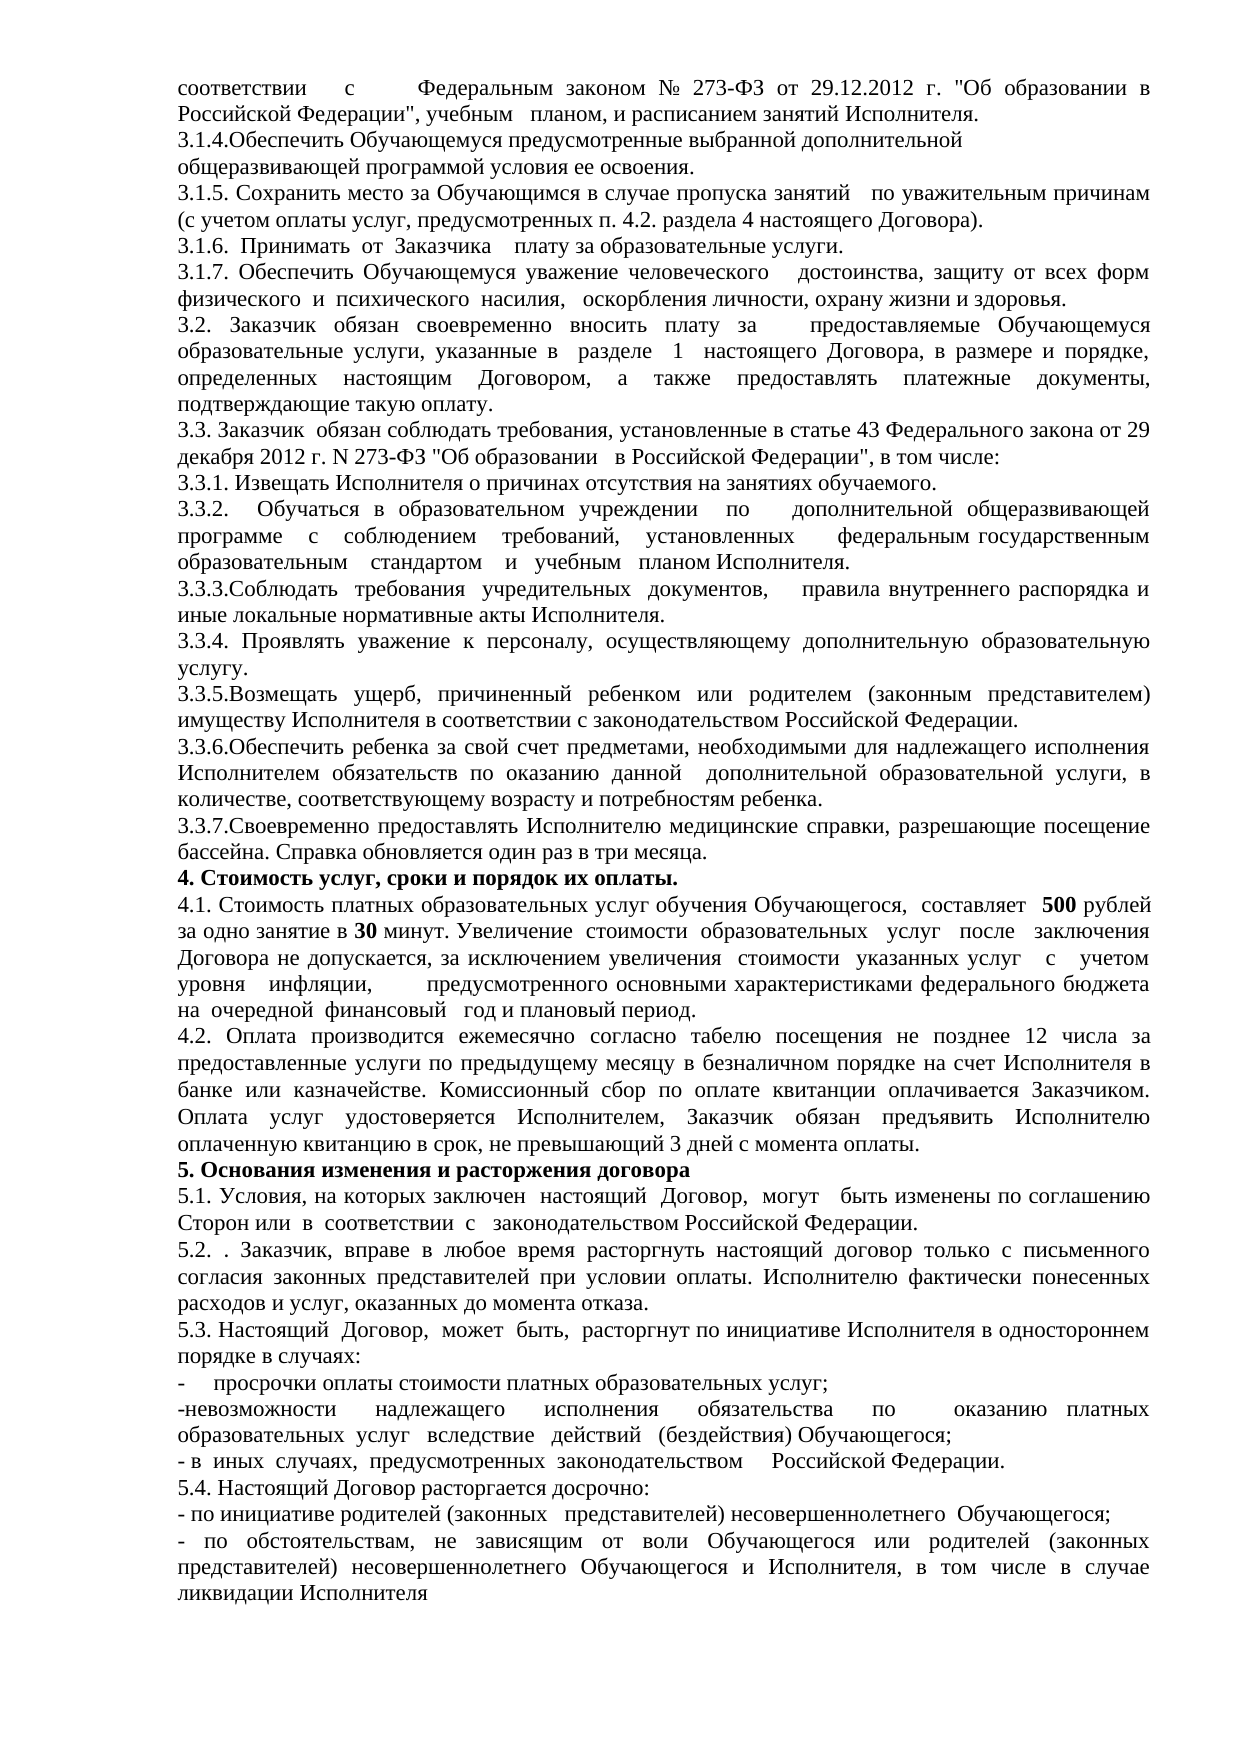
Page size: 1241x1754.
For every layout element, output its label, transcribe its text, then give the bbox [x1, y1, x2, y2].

text - по инициативе родителей (законных представителей) несовершеннолетнего Обучающегося; [177, 1500, 1152, 1527]
text 3.3.4. Проявлять уважение к персоналу, осуществляющему дополнительную образовательную услугу. [177, 627, 1152, 680]
text 3.3.2. Обучаться в образовательном учреждении по дополнительной общеразвивающей программе с соблюдением требований, установленных федеральным государственным образовательным стандартом и учебным планом Исполнителя. [177, 496, 1152, 574]
text 3.1.5. Сохранить место за Обучающимся в случае пропуска занятий по уважительным причинам (с учетом оплаты услуг, предусмотренных п. 4.2. раздела 4 настоящего Договора). [177, 179, 1152, 232]
text - по обстоятельствам, не зависящим от воли Обучающегося или родителей (законных представителей) несовершеннолетнего Обучающегося и Исполнителя, в том числе в случае ликвидации Исполнителя [177, 1527, 1152, 1606]
text 5.1. Условия, на которых заключен настоящий Договор, могут быть изменены по соглашению Сторон или в соответствии с законодательством Российской Федерации. [177, 1182, 1152, 1235]
text 3.3.7.Своевременно предоставлять Исполнителю медицинские справки, разрешающие посещение бассейна. Справка обновляется один раз в три месяца. [177, 812, 1152, 864]
text 3.1.4.Обеспечить Обучающемуся предусмотренные выбранной дополнительной общеразвивающей программой условия ее освоения. [177, 127, 1152, 179]
text 3.1.7. Обеспечить Обучающемуся уважение человеческого достоинства, защиту от всех форм физического и психического насилия, оскорбления личности, охрану жизни и здоровья. [177, 258, 1152, 311]
text 3.3.6.Обеспечить ребенка за свой счет предметами, необходимыми для надлежащего исполнения Исполнителем обязательств по оказанию данной дополнительной образовательной услуги, в количестве, соответствующему возрасту и потребностям ребенка. [177, 733, 1152, 812]
text 5.2. . Заказчик, вправе в любое время расторгнуть настоящий договор только с письменного согласия законных представителей при условии оплаты. Исполнителю фактически понесенных расходов и услуг, оказанных до момента отказа. [177, 1235, 1152, 1316]
text 3.3.1. Извещать Исполнителя о причинах отсутствия на занятиях обучаемого. [177, 469, 1152, 496]
text 5.4. Настоящий Договор расторгается досрочно: [177, 1474, 1152, 1500]
text - просрочки оплаты стоимости платных образовательных услуг; [177, 1368, 1152, 1395]
text 3.3. Заказчик обязан соблюдать требования, установленные в статье 43 Федерального закона от 29 декабря 2012 г. N 273-ФЗ "Об образовании в Российской Федерации", в том числе: [177, 416, 1152, 469]
text 4.2. Оплата производится ежемесячно согласно табелю посещения не позднее 12 числа за предоставленные услуги по предыдущему месяцу в безналичном порядке на счет Исполнителя в банке или казначействе. Комиссионный сбор по оплате квитанции оплачивается Заказчиком. Оплата услуг удостоверяется Исполнителем, Заказчик обязан предъявить Исполнителю оплаченную квитанцию в срок, не превышающий 3 дней с момента оплаты. [177, 1023, 1152, 1156]
text 3.3.3.Соблюдать требования учредительных документов, правила внутреннего распорядка и иные локальные нормативные акты Исполнителя. [177, 574, 1152, 627]
text 5. Основания изменения и расторжения договора [177, 1156, 1152, 1182]
text 3.3.5.Возмещать ущерб, причиненный ребенком или родителем (законным представителем) имуществу Исполнителя в соответствии с законодательством Российской Федерации. [177, 680, 1152, 733]
text 4. Стоимость услуг, сроки и порядок их оплаты. [177, 864, 1152, 891]
text 4.1. Стоимость платных образовательных услуг обучения Обучающегося, составляет 500 рублей за одно занятие в 30 минут. Увеличение стоимости образовательных услуг после заключения Договора не допускается, за исключением увеличения стоимости указанных услуг с учетом уровня инфляции, предусмотренного основными характеристиками федерального бюджета на очередной финансовый год и плановый период. [177, 891, 1152, 1023]
text 3.1.6. Принимать от Заказчика плату за образовательные услуги. [177, 232, 1152, 258]
text 5.3. Настоящий Договор, может быть, расторгнут по инициативе Исполнителя в одностороннем порядке в случаях: [177, 1316, 1152, 1368]
text - в иных случаях, предусмотренных законодательством Российской Федерации. [177, 1448, 1152, 1474]
text 3.2. Заказчик обязан своевременно вносить плату за предоставляемые Обучающемуся образовательные услуги, указанные в разделе 1 настоящего Договора, в размере и порядке, определенных настоящим Договором, а также предоставлять платежные документы, подтверждающие такую оплату. [177, 311, 1152, 416]
text -невозможности надлежащего исполнения обязательства по оказанию платных образовательных услуг вследствие действий (бездействия) Обучающегося; [177, 1395, 1152, 1448]
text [177, 74, 1152, 127]
